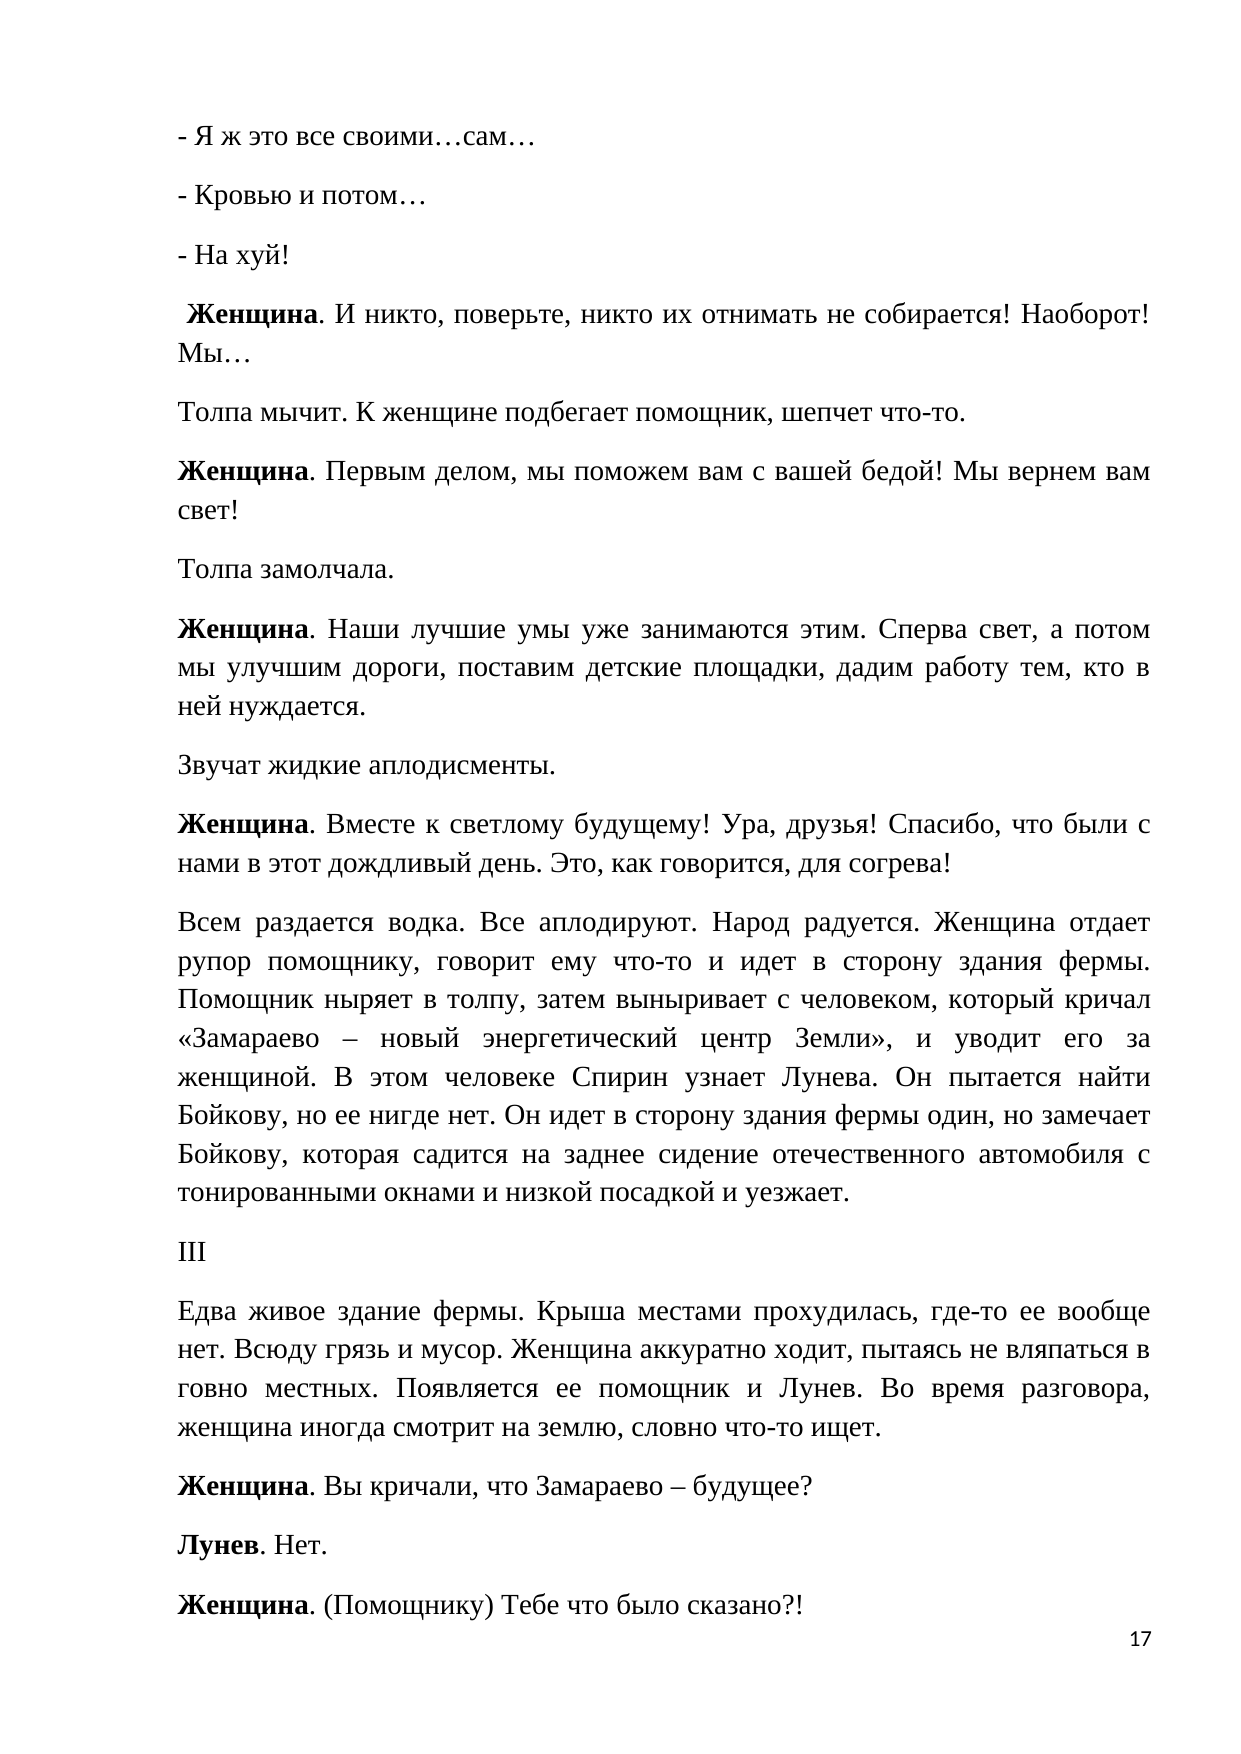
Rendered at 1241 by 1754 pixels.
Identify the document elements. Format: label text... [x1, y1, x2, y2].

text Едва живое здание фермы. Крыша местами прохудилась, где-то ее вообще нет. Всюду грязь и мусор. Женщина аккуратно ходит, пытаясь не вляпаться в говно местных. Появляется ее помощник и Лунев. Во время разговора, женщина иногда смотрит на землю, словно что-то ищет. [177, 1293, 1152, 1442]
text Толпа замолчала. [177, 551, 1152, 585]
text Звучат жидкие аплодисменты. [177, 747, 1152, 781]
text III [177, 1234, 1152, 1267]
text - Кровью и потом… [177, 177, 1152, 211]
text Женщина. Наши лучшие умы уже занимаются этим. Сперва свет, а потом мы улучшим дороги, поставим детские площадки, дадим работу тем, кто в ней нуждается. [177, 611, 1152, 721]
text Лунев. Нет. [177, 1527, 1152, 1561]
text Женщина. Вы кричали, что Замараево – будущее? [177, 1468, 1152, 1502]
text Женщина. (Помощнику) Тебе что было сказано?! [177, 1587, 1152, 1620]
text - Я ж это все своими…сам… [177, 118, 1152, 152]
text Женщина. Первым делом, мы поможем вам с вашей бедой! Мы вернем вам свет! [177, 453, 1152, 526]
text Женщина. Вместе к светлому будущему! Ура, друзья! Спасибо, что были с нами в этот дождливый день. Это, как говорится, для согрева! [177, 807, 1152, 879]
text Всем раздается водка. Все аплодируют. Народ радуется. Женщина отдает рупор помощнику, говорит ему что-то и идет в сторону здания фермы. Помощник ныряет в толпу, затем выныривает с человеком, который кричал «Замараево – новый энергетический центр Земли», и уводит его за женщиной. В этом человеке Спирин узнает Лунева. Он пытается найти Бойкову, но ее нигде нет. Он идет в сторону здания фермы один, но замечает Бойкову, которая садится на заднее сидение отечественного автомобиля с тонированными окнами и низкой посадкой и уезжает. [177, 904, 1152, 1208]
text Женщина. И никто, поверьте, никто их отнимать не собирается! Наоборот! Мы… [177, 296, 1152, 368]
text - На хуй! [177, 237, 1152, 270]
text Толпа мычит. К женщине подбегает помощник, шепчет что-то. [177, 394, 1152, 428]
